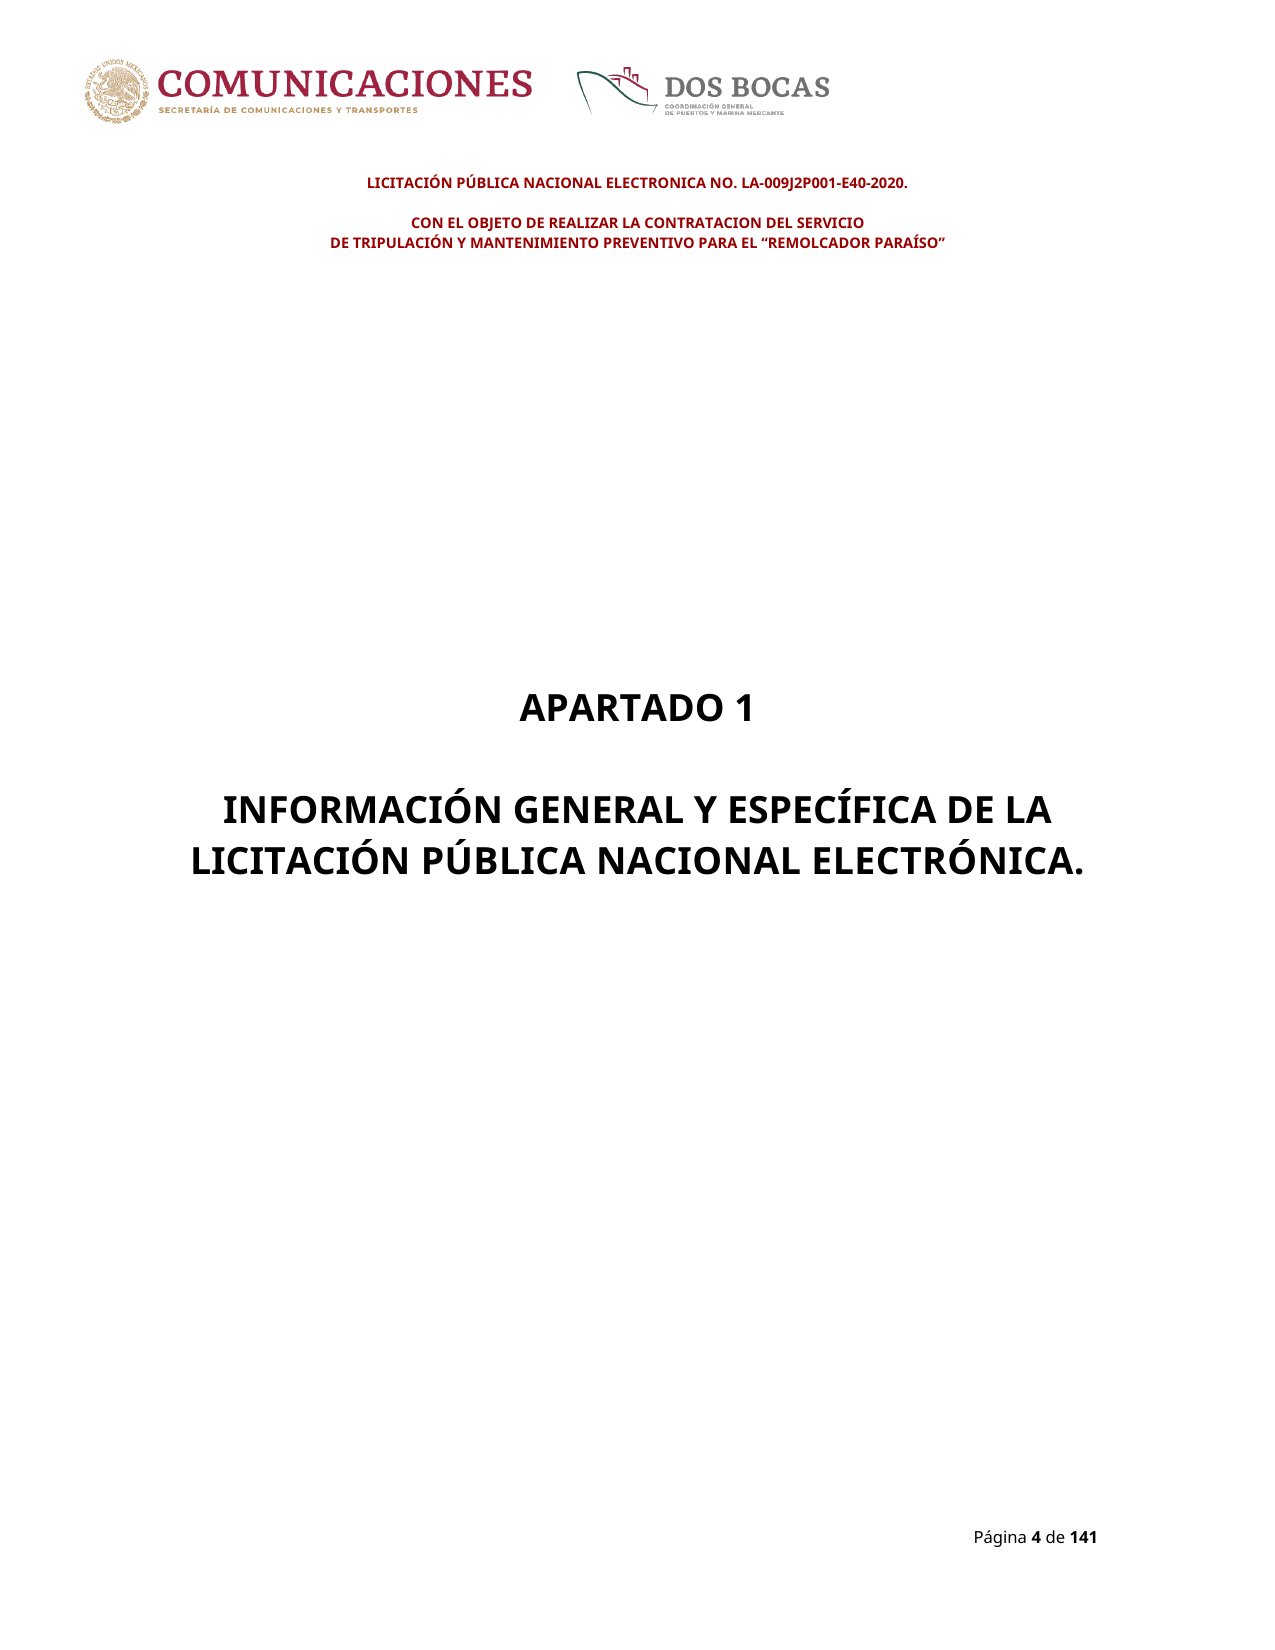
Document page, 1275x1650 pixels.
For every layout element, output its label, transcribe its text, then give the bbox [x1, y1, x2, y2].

text INFORMACIÓN GENERAL Y ESPECÍFICA DE LA LICITACIÓN PÚBLICA NACIONAL ELECTRÓNICA. [177, 783, 1098, 885]
text APARTADO 1 [177, 681, 1098, 732]
picture [577, 67, 829, 115]
picture [80, 51, 536, 134]
